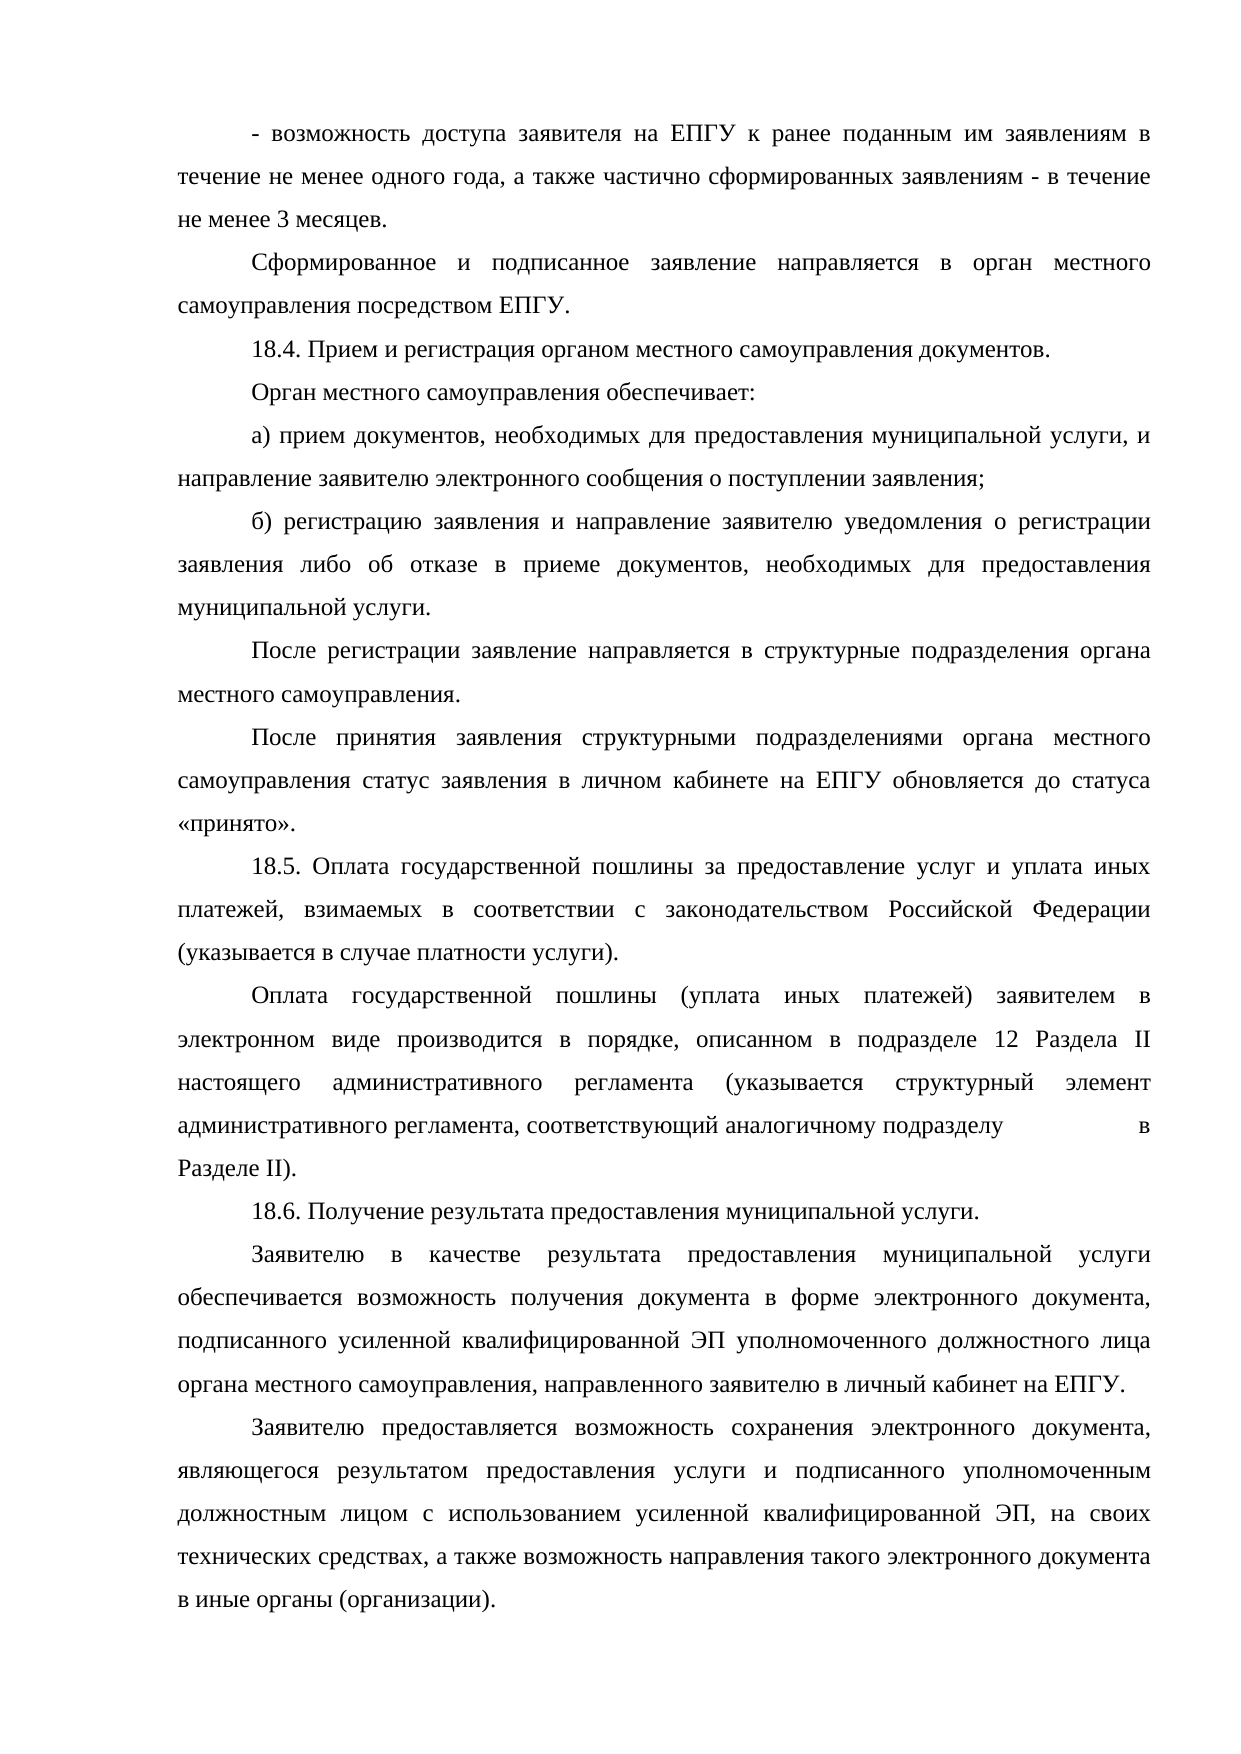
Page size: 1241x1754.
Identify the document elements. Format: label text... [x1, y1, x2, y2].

text Орган местного самоуправления обеспечивает: [177, 377, 1152, 406]
text Заявителю предоставляется возможность сохранения электронного документа, являющегося результатом предоставления услуги и подписанного уполномоченным должностным лицом с использованием усиленной квалифицированной ЭП, на своих технических средствах, а также возможность направления такого электронного документа в иные органы (организации). [177, 1412, 1152, 1613]
text После принятия заявления структурными подразделениями органа местного самоуправления статус заявления в личном кабинете на ЕПГУ обновляется до статуса «принято». [177, 722, 1152, 837]
text После регистрации заявление направляется в структурные подразделения органа местного самоуправления. [177, 636, 1152, 707]
text 18.6. Получение результата предоставления муниципальной услуги. [177, 1196, 1152, 1225]
text - возможность доступа заявителя на ЕПГУ к ранее поданным им заявлениям в течение не менее одного года, а также частично сформированных заявлениям - в течение не менее 3 месяцев. [177, 118, 1152, 233]
text Оплата государственной пошлины (уплата иных платежей) заявителем в электронном виде производится в порядке, описанном в подразделе 12 Раздела II настоящего административного регламента (указывается структурный элемент административного регламента, соответствующий аналогичному подразделу в Разделе II). [177, 981, 1152, 1182]
text б) регистрацию заявления и направление заявителю уведомления о регистрации заявления либо об отказе в приеме документов, необходимых для предоставления муниципальной услуги. [177, 506, 1152, 621]
text Сформированное и подписанное заявление направляется в орган местного самоуправления посредством ЕПГУ. [177, 247, 1152, 319]
text Заявителю в качестве результата предоставления муниципальной услуги обеспечивается возможность получения документа в форме электронного документа, подписанного усиленной квалифицированной ЭП уполномоченного должностного лица органа местного самоуправления, направленного заявителю в личный кабинет на ЕПГУ. [177, 1239, 1152, 1397]
text а) прием документов, необходимых для предоставления муниципальной услуги, и направление заявителю электронного сообщения о поступлении заявления; [177, 420, 1152, 492]
text 18.4. Прием и регистрация органом местного самоуправления документов. [177, 334, 1152, 362]
text 18.5. Оплата государственной пошлины за предоставление услуг и уплата иных платежей, взимаемых в соответствии с законодательством Российской Федерации (указывается в случае платности услуги). [177, 851, 1152, 966]
